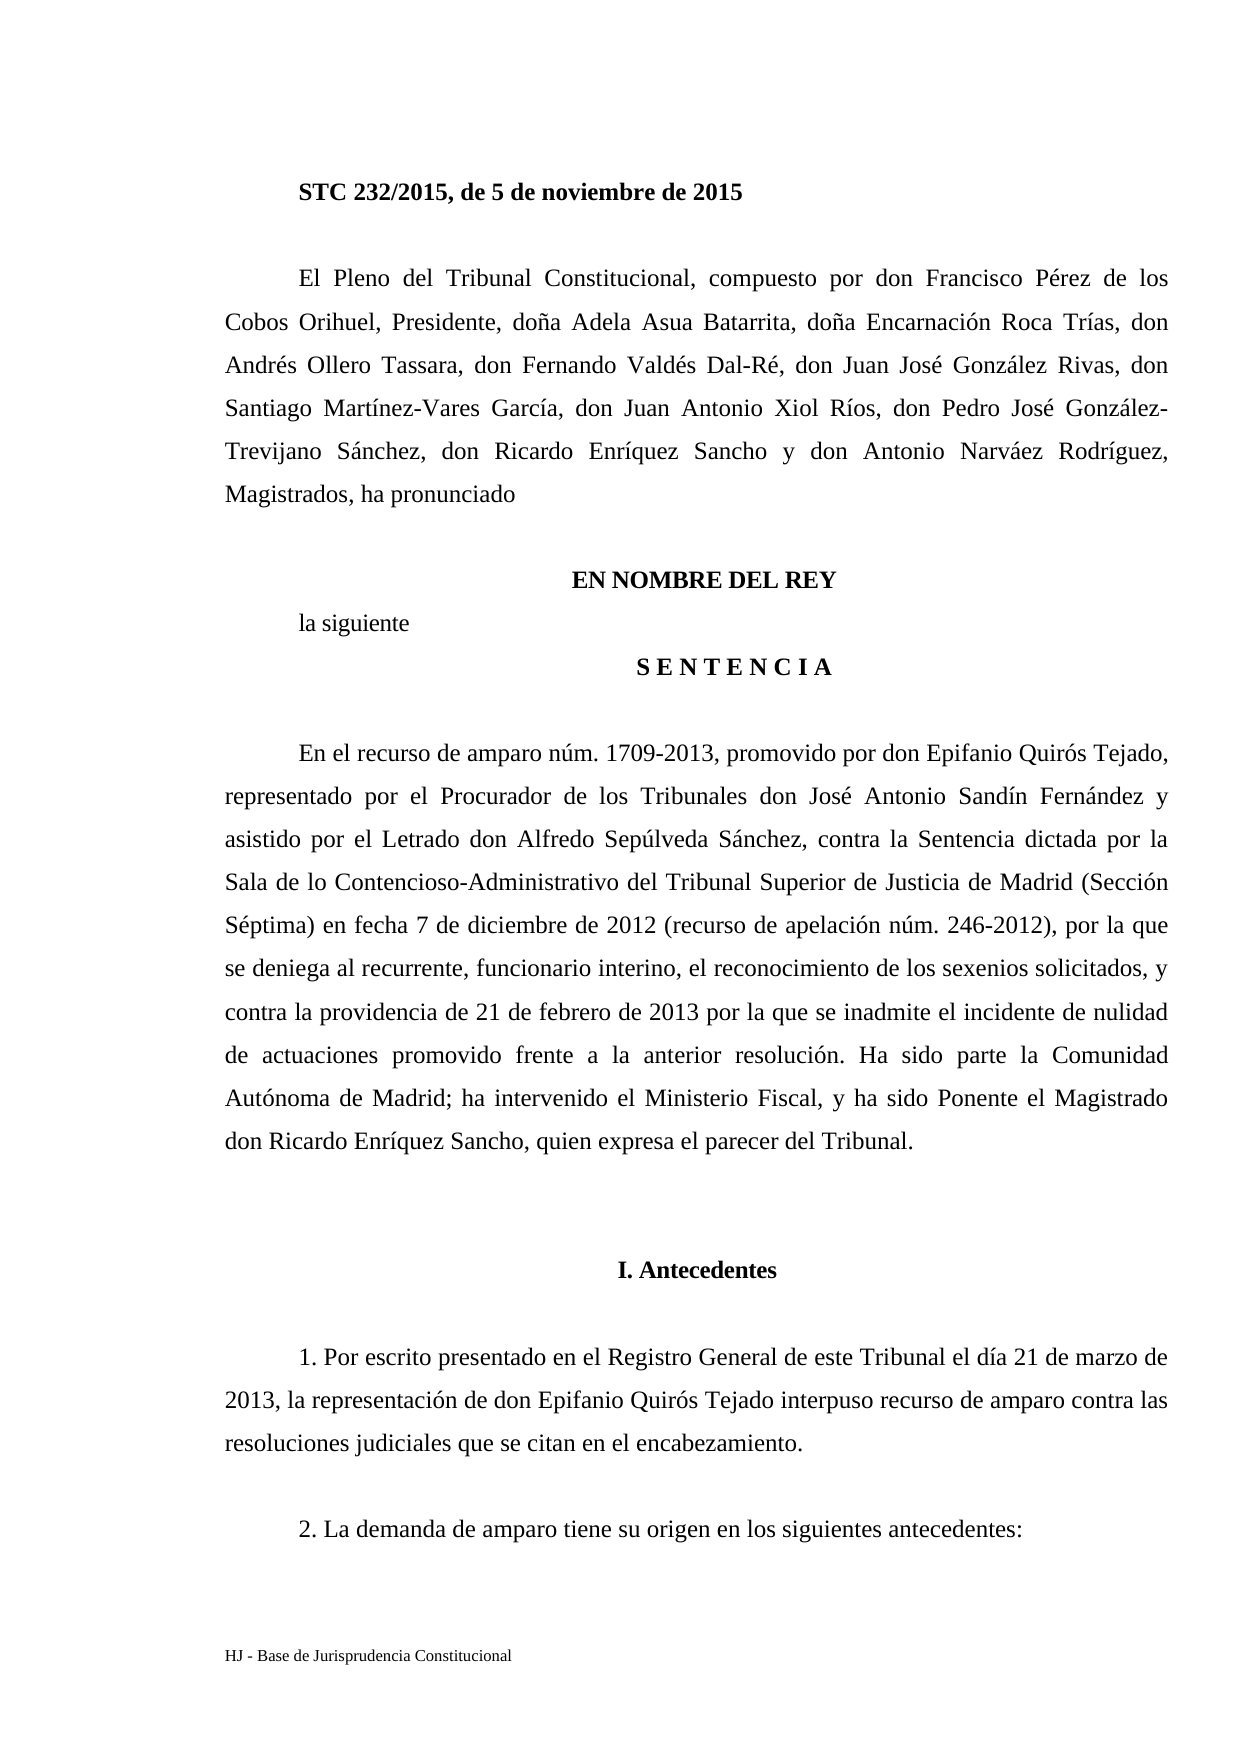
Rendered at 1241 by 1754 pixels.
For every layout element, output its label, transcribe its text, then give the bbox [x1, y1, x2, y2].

text 1. Por escrito presentado en el Registro General de este Tribunal el día 21 de marzo de 2013, la representación de don Epifanio Quirós Tejado interpuso recurso de amparo contra las resoluciones judiciales que se citan en el encabezamiento. [224, 1342, 1169, 1457]
text El Pleno del Tribunal Constitucional, compuesto por don Francisco Pérez de los Cobos Orihuel, Presidente, doña Adela Asua Batarrita, doña Encarnación Roca Trías, don Andrés Ollero Tassara, don Fernando Valdés Dal-Ré, don Juan José González Rivas, don Santiago Martínez-Vares García, don Juan Antonio Xiol Ríos, don Pedro José González-Trevijano Sánchez, don Ricardo Enríquez Sancho y don Antonio Narváez Rodríguez, Magistrados, ha pronunciado [224, 263, 1169, 508]
text la siguiente [224, 608, 1110, 637]
text S E N T E N C I A [224, 652, 1169, 680]
text I. Antecedentes [224, 1255, 1169, 1284]
text STC 232/2015, de 5 de noviembre de 2015 [224, 177, 1169, 206]
text 2. La demanda de amparo tiene su origen en los siguientes antecedentes: [224, 1514, 1169, 1543]
text EN NOMBRE DEL REY [224, 565, 1110, 594]
text En el recurso de amparo núm. 1709-2013, promovido por don Epifanio Quirós Tejado, representado por el Procurador de los Tribunales don José Antonio Sandín Fernández y asistido por el Letrado don Alfredo Sepúlveda Sánchez, contra la Sentencia dictada por la Sala de lo Contencioso-Administrativo del Tribunal Superior de Justicia de Madrid (Sección Séptima) en fecha 7 de diciembre de 2012 (recurso de apelación núm. 246-2012), por la que se deniega al recurrente, funcionario interino, el reconocimiento de los sexenios solicitados, y contra la providencia de 21 de febrero de 2013 por la que se inadmite el incidente de nulidad de actuaciones promovido frente a la anterior resolución. Ha sido parte la Comunidad Autónoma de Madrid; ha intervenido el Ministerio Fiscal, y ha sido Ponente el Magistrado don Ricardo Enríquez Sancho, quien expresa el parecer del Tribunal. [224, 738, 1169, 1155]
